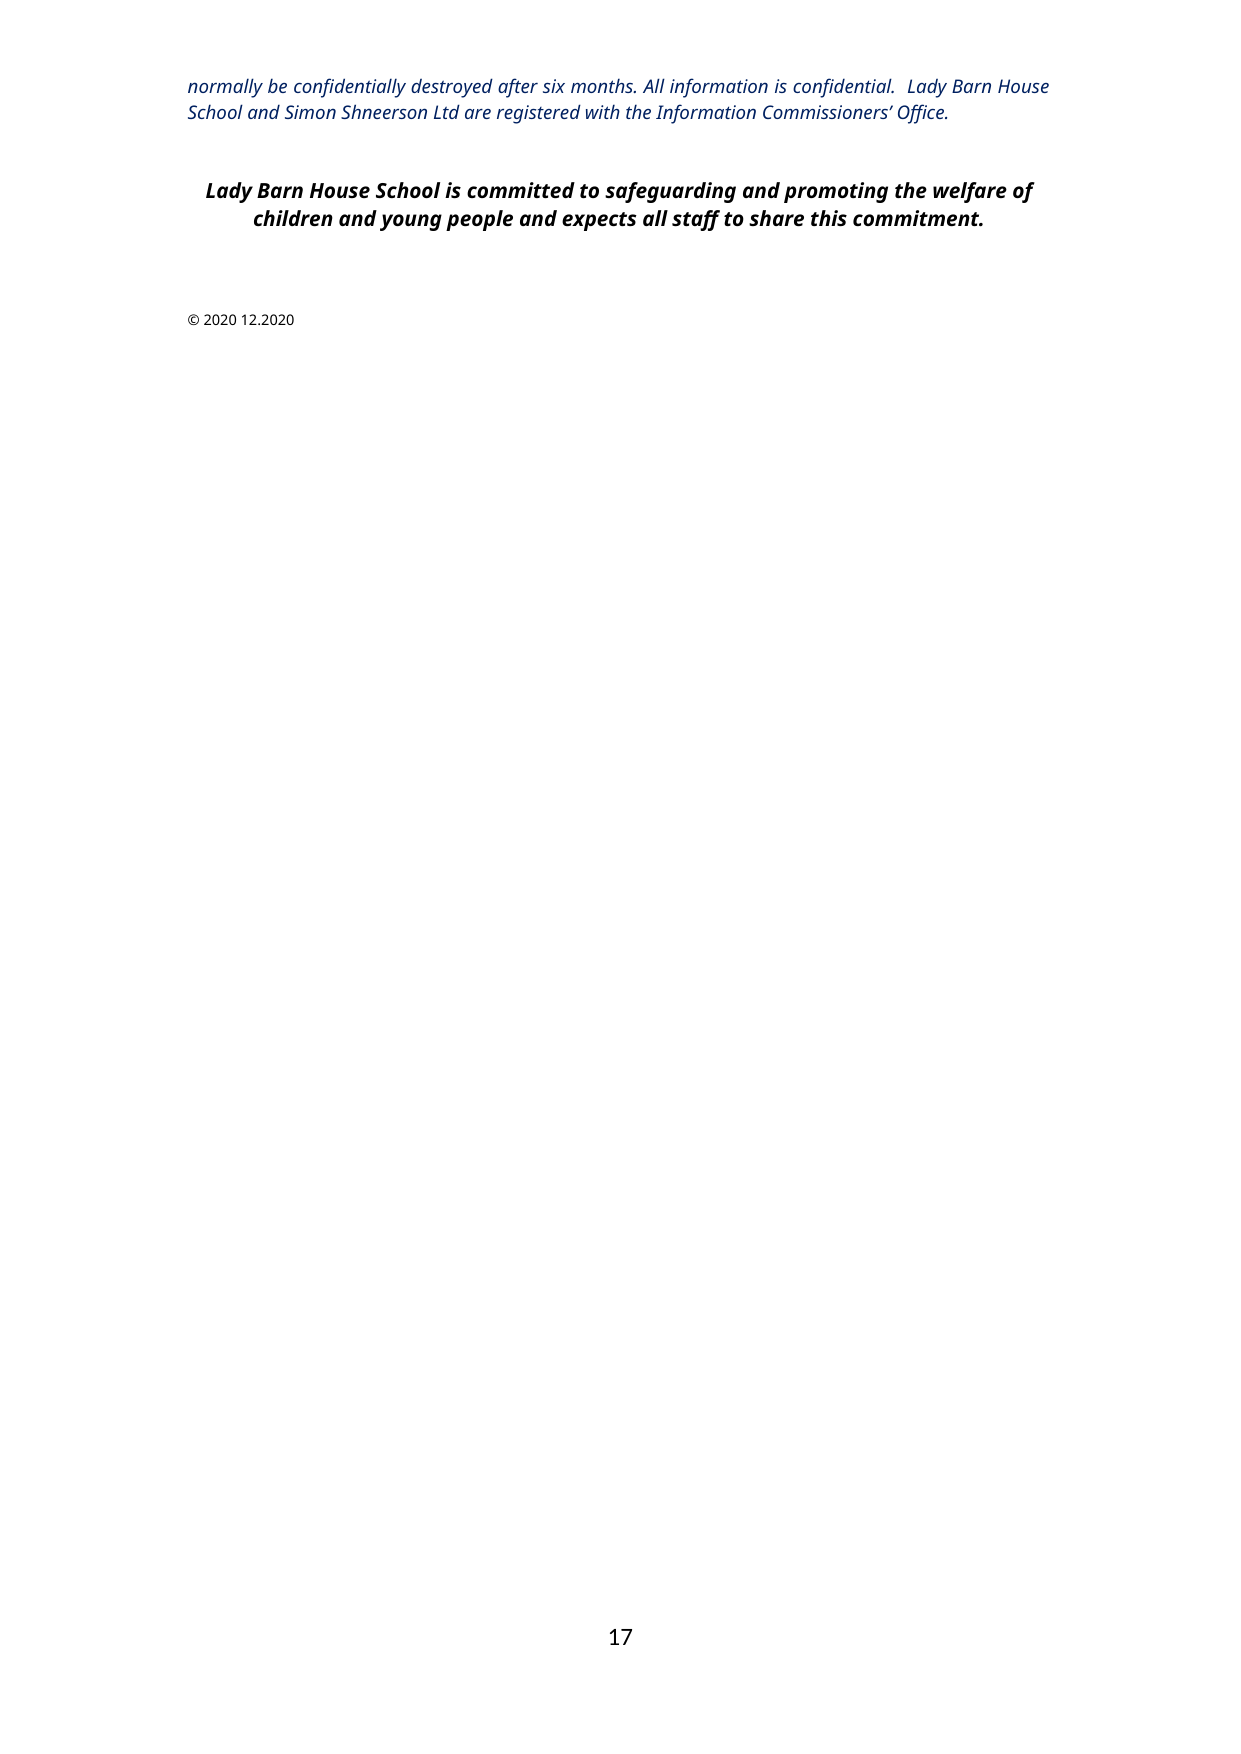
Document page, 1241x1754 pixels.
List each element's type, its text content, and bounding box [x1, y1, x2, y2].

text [187, 74, 1053, 125]
text © 2020 12.2020 [187, 309, 1053, 329]
text Lady Barn House School is committed to safeguarding and promoting the welfare of children and young people and expects all staff to share this commitment. [187, 176, 1053, 233]
